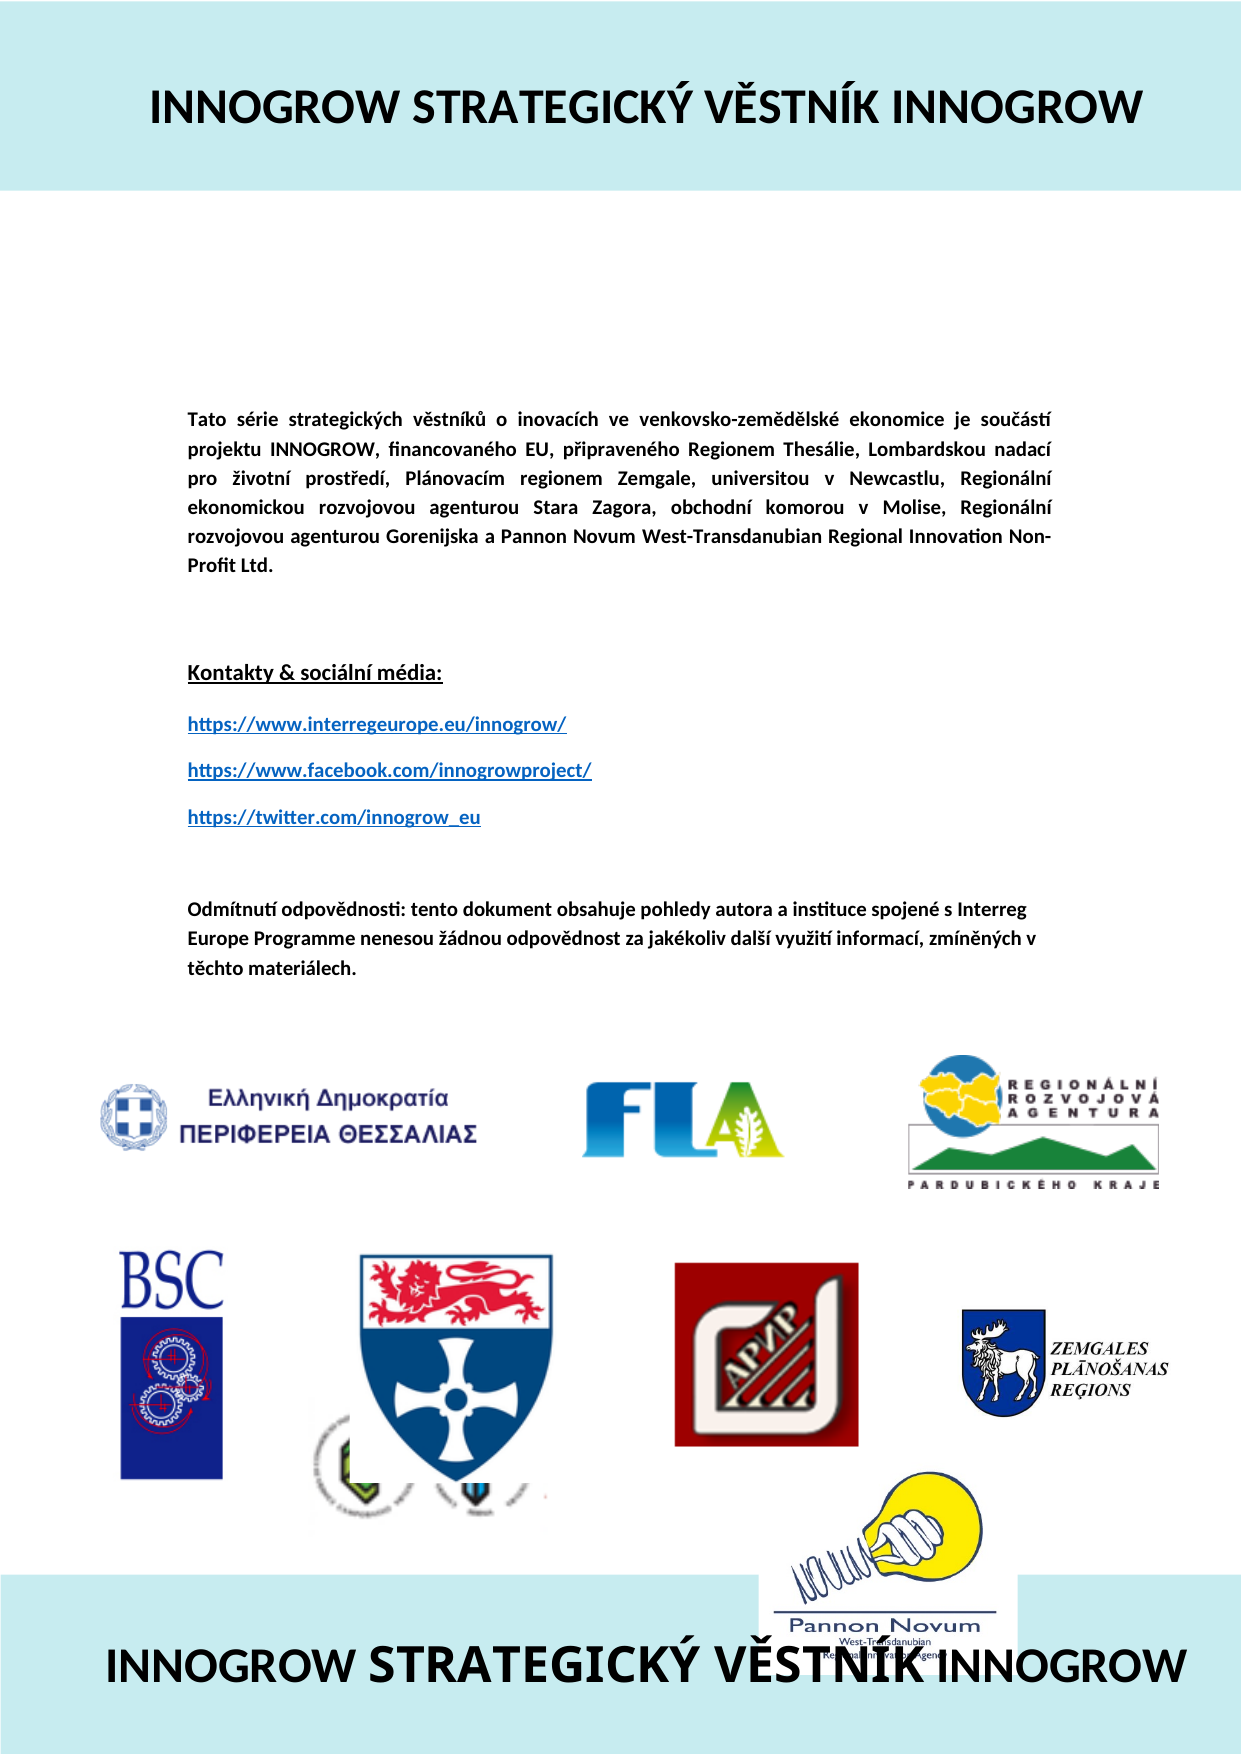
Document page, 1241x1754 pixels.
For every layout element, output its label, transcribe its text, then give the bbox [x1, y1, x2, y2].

picture [950, 1301, 1179, 1425]
picture [958, 1661, 969, 1675]
picture [842, 1656, 853, 1675]
picture [88, 1080, 477, 1154]
text Kontakty & sociální média: [187, 658, 1053, 686]
text Odmítnutí odpovědnosti: tento dokument obsahuje pohledy autora a instituce spojené s Interreg Europe Programme nenesou žádnou odpovědnost za jakékoliv další využití informací, zmíněných v těchto materiálech. [187, 896, 1053, 980]
picture [672, 1261, 862, 1450]
text https://twitter.com/innogrow_eu [187, 804, 1053, 829]
picture [758, 1451, 1018, 1675]
picture [582, 1065, 788, 1167]
picture [112, 1246, 229, 1484]
picture [991, 1661, 1002, 1675]
picture [908, 1055, 1159, 1189]
picture [903, 1667, 911, 1675]
text https://www.interregeurope.eu/innogrow/ [187, 711, 1053, 737]
text Tato série strategických věstníků o inovacích ve venkovsko-zemědělské ekonomice je součástí projektu INNOGROW, financovaného EU, připraveného Regionem Thesálie, Lombardskou nadací pro životní prostředí, Plánovacím regionem Zemgale, universitou v Newcastlu, Regionální ekonomickou rozvojovou agenturou Stara Zagora, obchodní komorou v Molise, Regionální rozvojovou agenturou Gorenijska a Pannon Novum West-Transdanubian Regional Innovation Non-Profit Ltd. [187, 407, 1053, 578]
text https://www.facebook.com/innogrowproject/ [187, 758, 1053, 783]
picture [292, 1247, 561, 1537]
